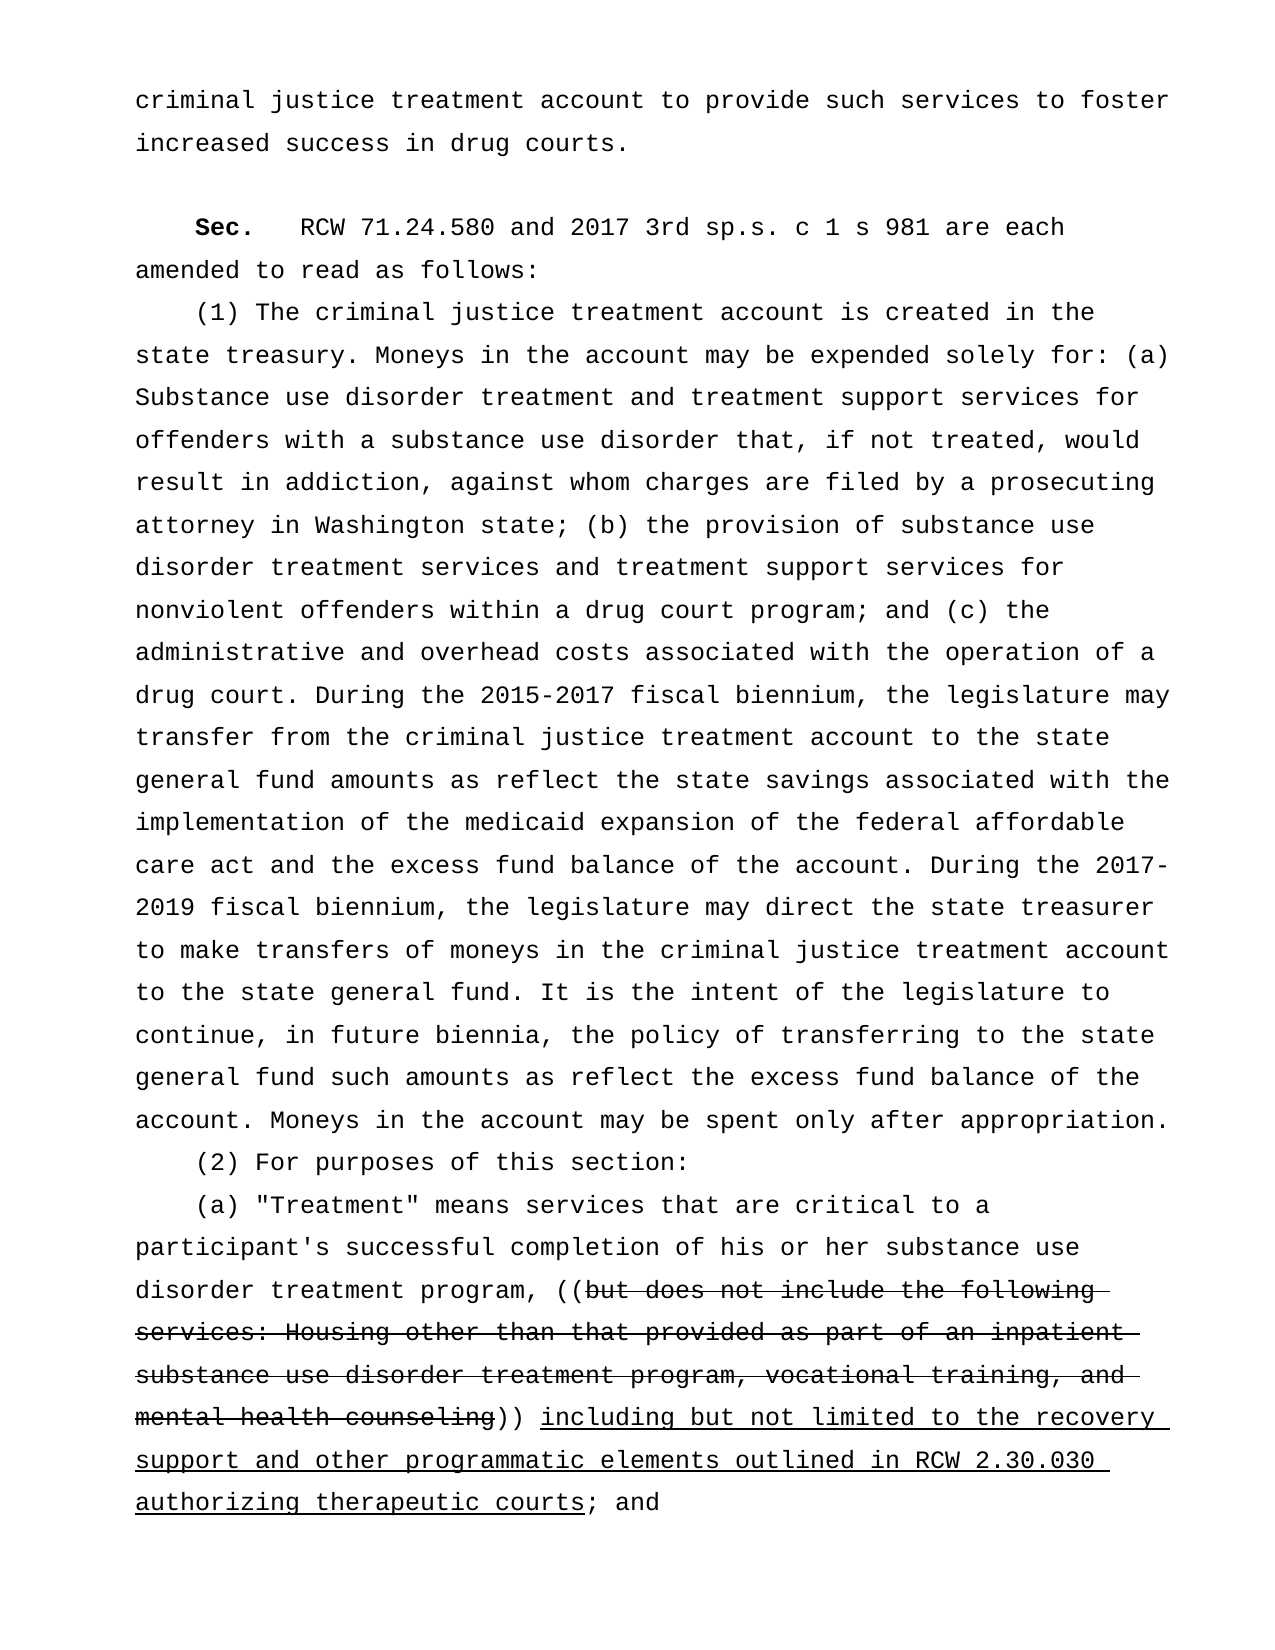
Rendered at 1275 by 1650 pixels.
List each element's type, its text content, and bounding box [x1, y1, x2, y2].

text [135, 75, 1170, 160]
text (2) For purposes of this section: [135, 1137, 1170, 1179]
text Sec. RCW 71.24.580 and 2017 3rd sp.s. c 1 s 981 are each amended to read as follows: [135, 202, 1170, 287]
text (1) The criminal justice treatment account is created in the state treasury. Moneys in the account may be expended solely for: (a) Substance use disorder treatment and treatment support services for offenders with a substance use disorder that, if not treated, would result in addiction, against whom charges are filed by a prosecuting attorney in Washington state; (b) the provision of substance use disorder treatment services and treatment support services for nonviolent offenders within a drug court program; and (c) the administrative and overhead costs associated with the operation of a drug court. During the 2015-2017 fiscal biennium, the legislature may transfer from the criminal justice treatment account to the state general fund amounts as reflect the state savings associated with the implementation of the medicaid expansion of the federal affordable care act and the excess fund balance of the account. During the 2017-2019 fiscal biennium, the legislature may direct the state treasurer to make transfers of moneys in the criminal justice treatment account to the state general fund. It is the intent of the legislature to continue, in future biennia, the policy of transferring to the state general fund such amounts as reflect the excess fund balance of the account. Moneys in the account may be spent only after appropriation. [135, 287, 1170, 1137]
text (a) "Treatment" means services that are critical to a participant's successful completion of his or her substance use disorder treatment program, ((but does not include the following services: Housing other than that provided as part of an inpatient substance use disorder treatment program, vocational training, and mental health counseling)) including but not limited to the recovery support and other programmatic elements outlined in RCW 2.30.030 authorizing therapeutic courts; and [135, 1179, 1170, 1519]
